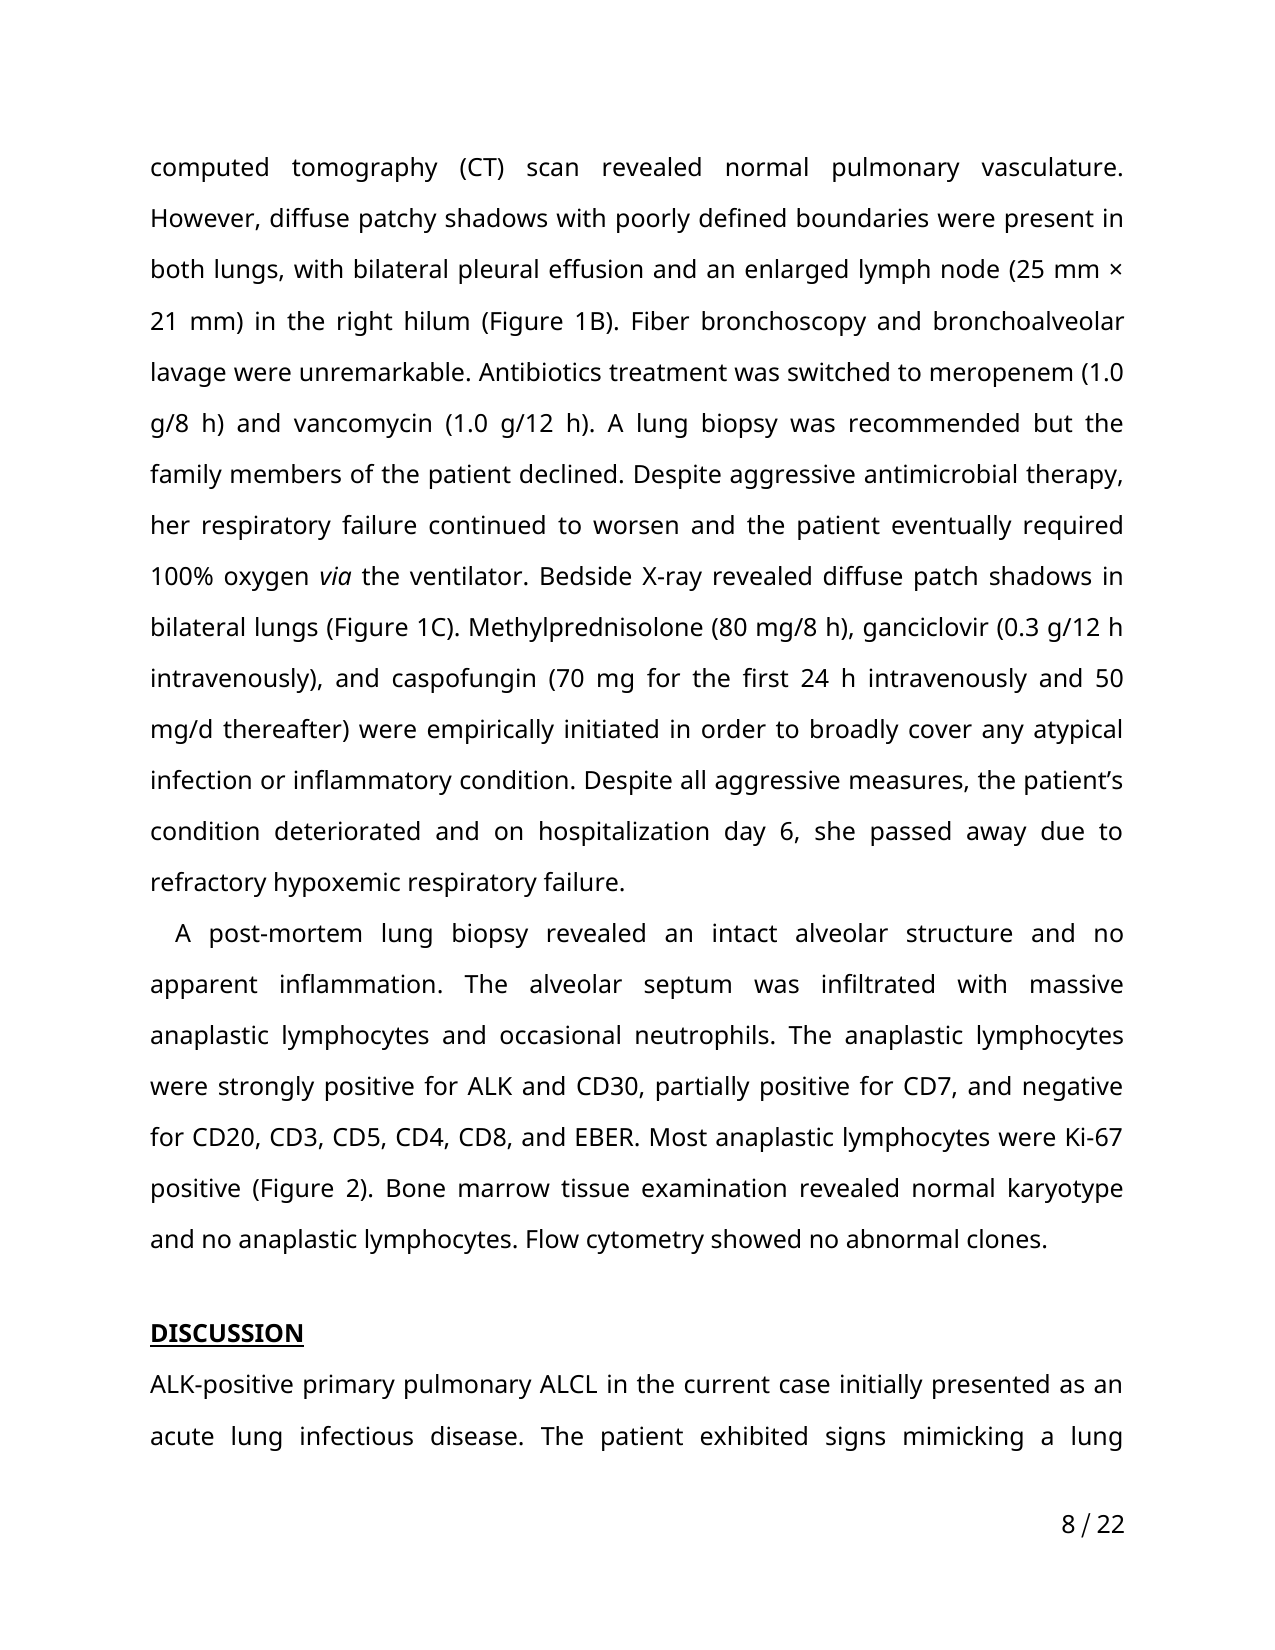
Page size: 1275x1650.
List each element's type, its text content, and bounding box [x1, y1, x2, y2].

text A post-mortem lung biopsy revealed an intact alveolar structure and no apparent inflammation. The alveolar septum was infiltrated with massive anaplastic lymphocytes and occasional neutrophils. The anaplastic lymphocytes were strongly positive for ALK and CD30, partially positive for CD7, and negative for CD20, CD3, CD5, CD4, CD8, and EBER. Most anaplastic lymphocytes were Ki-67 positive (Figure 2). Bone marrow tissue examination revealed normal karyotype and no anaplastic lymphocytes. Flow cytometry showed no abnormal clones. [150, 916, 1125, 1256]
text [150, 1367, 1125, 1452]
text DISCUSSION [150, 1316, 1125, 1350]
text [150, 150, 1125, 899]
